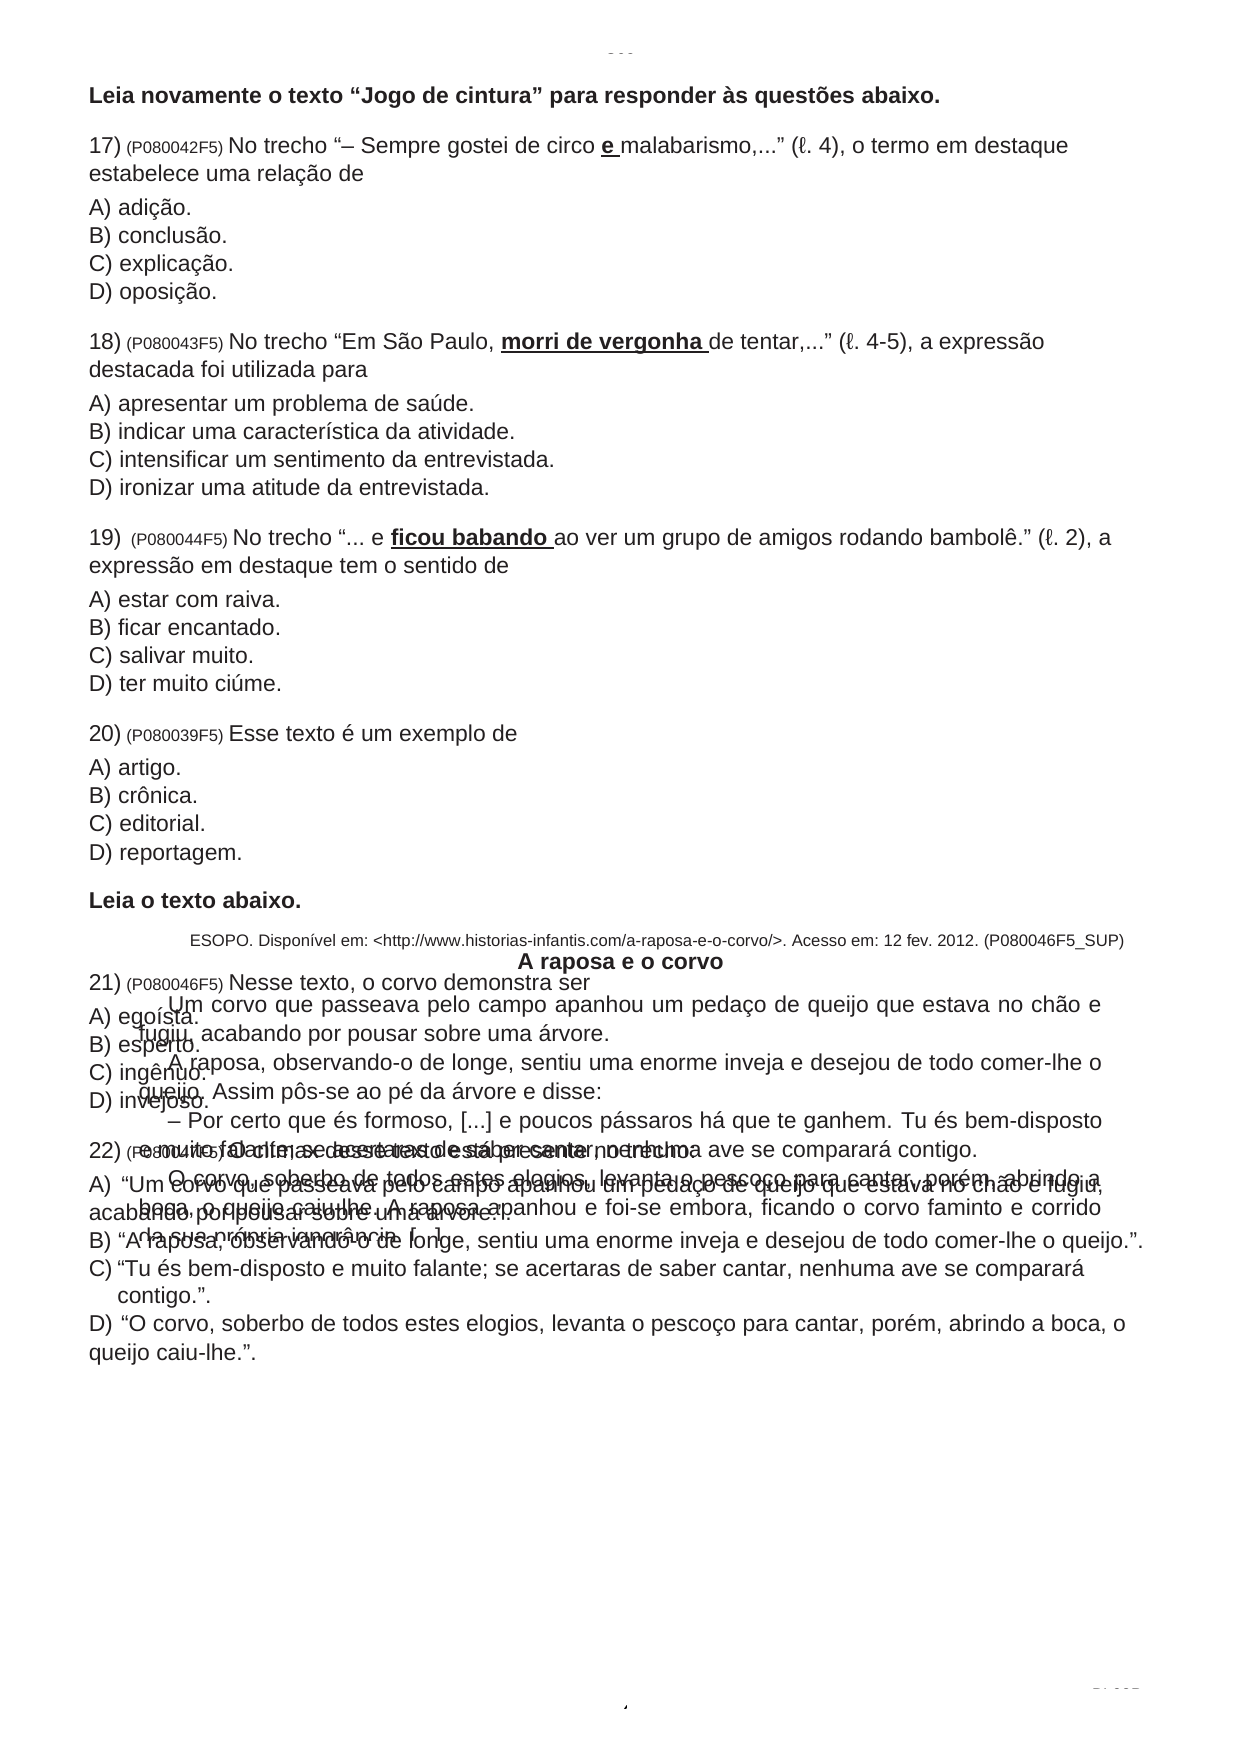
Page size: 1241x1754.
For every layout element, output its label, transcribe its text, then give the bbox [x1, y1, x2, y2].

list estar com raiva. [88, 586, 1163, 612]
list explicação. [88, 250, 1163, 276]
list esperto. [88, 1031, 1163, 1057]
list oposição. [88, 278, 1163, 304]
list invejoso. [163, 1087, 1163, 1113]
list (P080042F5) No trecho “– Sempre gostei de circo e malabarismo,...” (ℓ. 4), o termo em destaque estabelece uma relação de [88, 132, 1152, 186]
list intensificar um sentimento da entrevistada. [88, 446, 1163, 472]
list “Um corvo que passeava pelo campo apanhou um pedaço de queijo que estava no chão e fugiu, acabando por pousar sobre uma árvore.”. [88, 1171, 1152, 1226]
list (P080039F5) Esse texto é um exemplo de [88, 720, 1163, 746]
list salivar muito. [88, 642, 1163, 668]
list egoísta. [88, 1003, 1163, 1029]
text ESOPO. Disponível em: <http://www.historias-infantis.com/a-raposa-e-o-corvo/>. Acesso em: 12 fev. 2012. (P080046F5_SUP) [189, 931, 1163, 950]
list reportagem. [88, 838, 1163, 865]
list editorial. [88, 810, 1163, 837]
list (P080043F5) No trecho “Em São Paulo, morri de vergonha de tentar,...” (ℓ. 4-5), a expressão destacada foi utilizada para [88, 328, 1152, 382]
list conclusão. [88, 222, 1163, 248]
subtitle Leia novamente o texto “Jogo de cintura” para responder às questões abaixo. [88, 82, 1098, 108]
list “A raposa, observando-o de longe, sentiu uma enorme inveja e desejou de todo comer-lhe o queijo.”. [88, 1227, 448, 1253]
subtitle Leia o texto abaixo. [88, 887, 1098, 914]
list “O corvo, soberbo de todos estes elogios, levanta o pescoço para cantar, porém, abrindo a boca, o queijo caiu-lhe.”. [88, 1310, 1152, 1365]
list (P080044F5) No trecho “... e ficou babando ao ver um grupo de amigos rodando bambolê.” (ℓ. 2), a expressão em destaque tem o sentido de [88, 524, 1152, 578]
list artigo. [88, 754, 1163, 780]
list ironizar uma atitude da entrevistada. [88, 474, 1163, 500]
list crônica. [88, 782, 1163, 808]
list adição. [88, 194, 1163, 220]
list “A raposa, observando-o de longe, sentiu uma enorme inveja e desejou de todo comer-lhe o queijo.”. [440, 1227, 1163, 1253]
list ingênuo. [88, 1059, 1163, 1085]
list (P080047F5) O clímax desse texto está presente no trecho: [88, 1137, 1163, 1163]
list indicar uma característica da atividade. [88, 418, 1163, 444]
list apresentar um problema de saúde. [88, 390, 1163, 416]
list “Tu és bem-disposto e muito falante; se acertaras de saber cantar, nenhuma ave se comparará contigo.”. [88, 1255, 1163, 1308]
list invejoso. [88, 1087, 166, 1113]
list (P080046F5) Nesse texto, o corvo demonstra ser [88, 969, 1163, 995]
list ter muito ciúme. [88, 670, 1163, 696]
list ficar encantado. [88, 614, 1163, 640]
